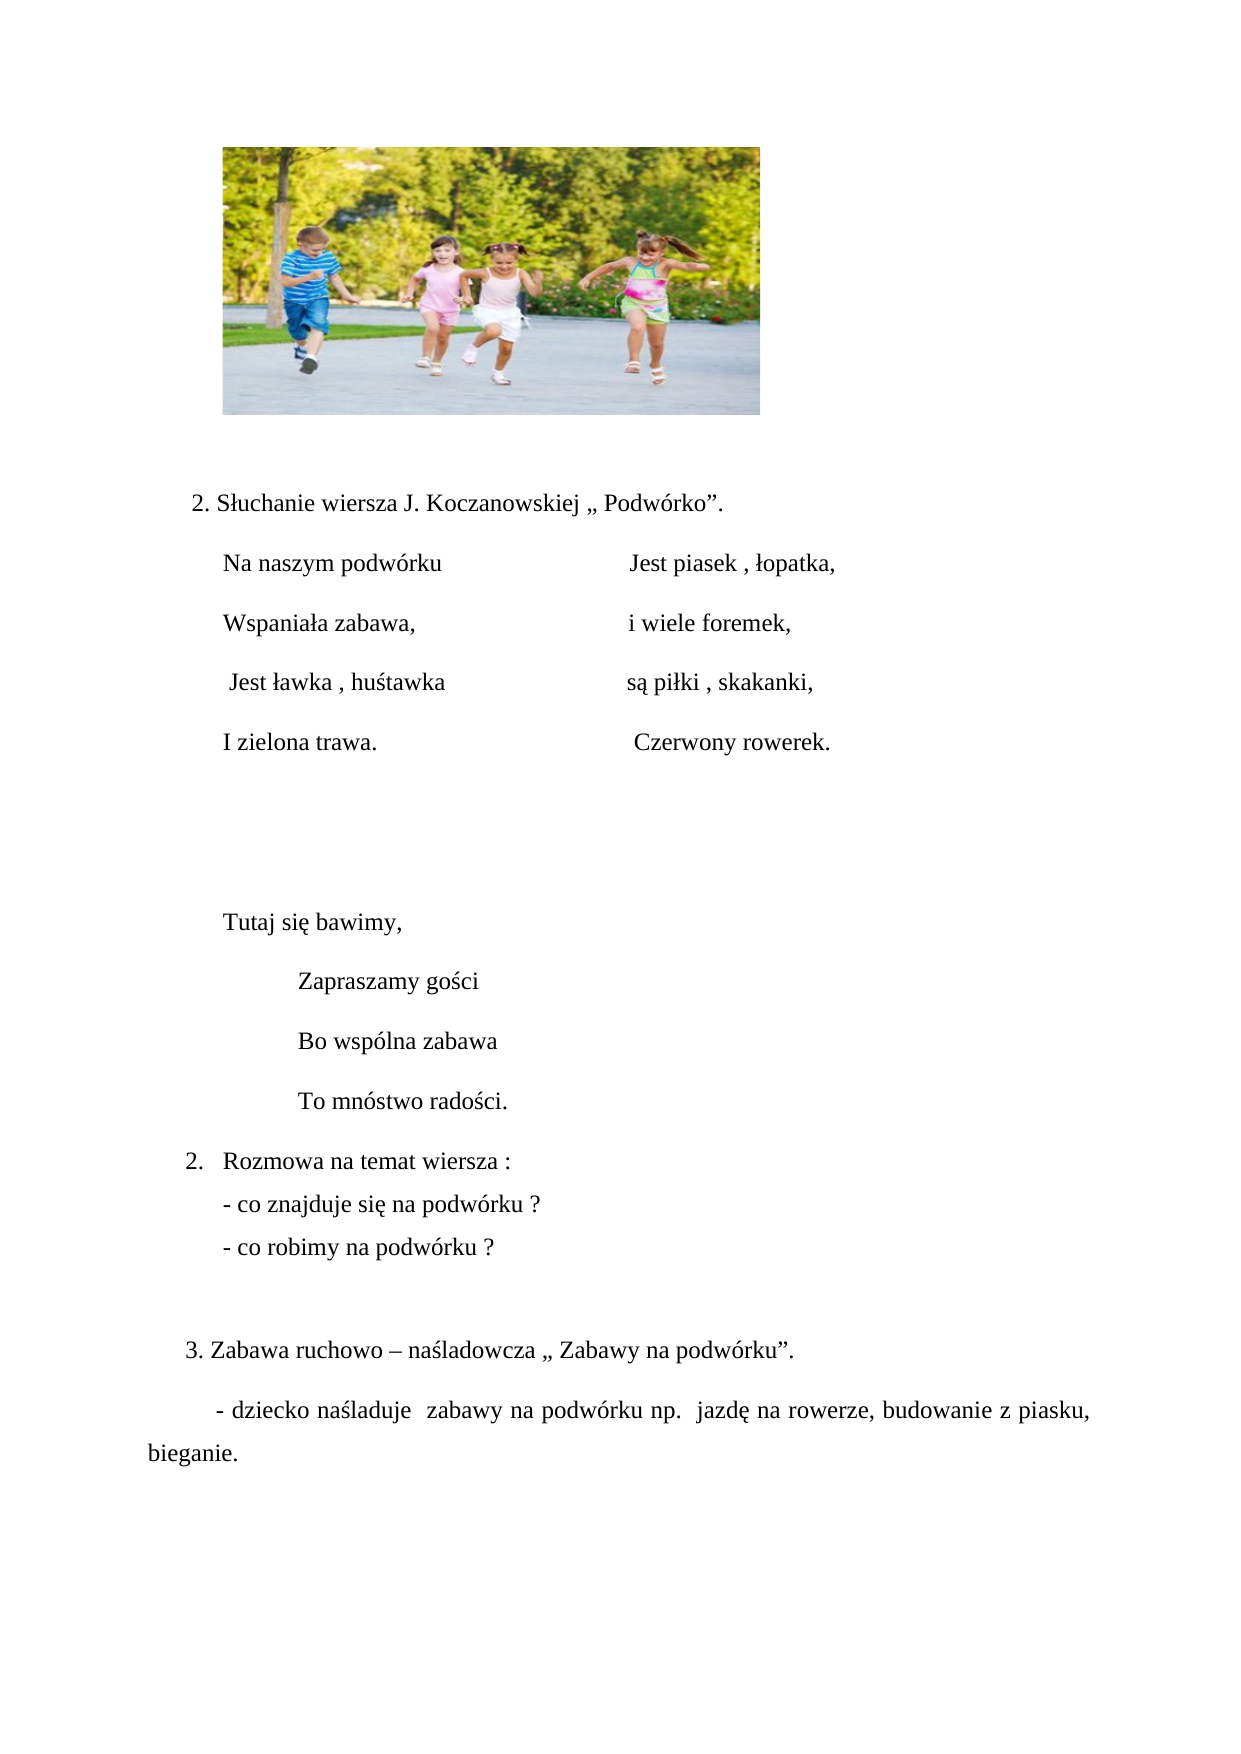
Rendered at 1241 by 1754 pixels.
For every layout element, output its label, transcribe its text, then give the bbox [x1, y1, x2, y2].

list - co robimy na podwórku ? [223, 1232, 1093, 1261]
text 3. Zabawa ruchowo – naśladowcza „ Zabawy na podwórku”. [148, 1335, 1093, 1364]
text Na naszym podwórku Jest piasek , łopatka, [148, 548, 1093, 577]
text Wspaniała zabawa, i wiele foremek, [148, 608, 1093, 636]
picture [222, 147, 761, 415]
list Rozmowa na temat wiersza : [185, 1146, 1093, 1174]
text Tutaj się bawimy, [148, 907, 1093, 935]
text 2. Słuchanie wiersza J. Koczanowskiej „ Podwórko”. [148, 488, 1093, 517]
text To mnóstwo radości. [148, 1086, 1093, 1115]
text Zapraszamy gości [148, 966, 1093, 995]
text Bo wspólna zabawa [148, 1026, 1093, 1055]
text I zielona trawa. Czerwony rowerek. [148, 727, 1093, 756]
text - dziecko naśladuje zabawy na podwórku np. jazdę na rowerze, budowanie z piasku, bieganie. [148, 1395, 1093, 1467]
text Jest ławka , huśtawka są piłki , skakanki, [148, 667, 1093, 696]
list - co znajduje się na podwórku ? [223, 1189, 1093, 1218]
